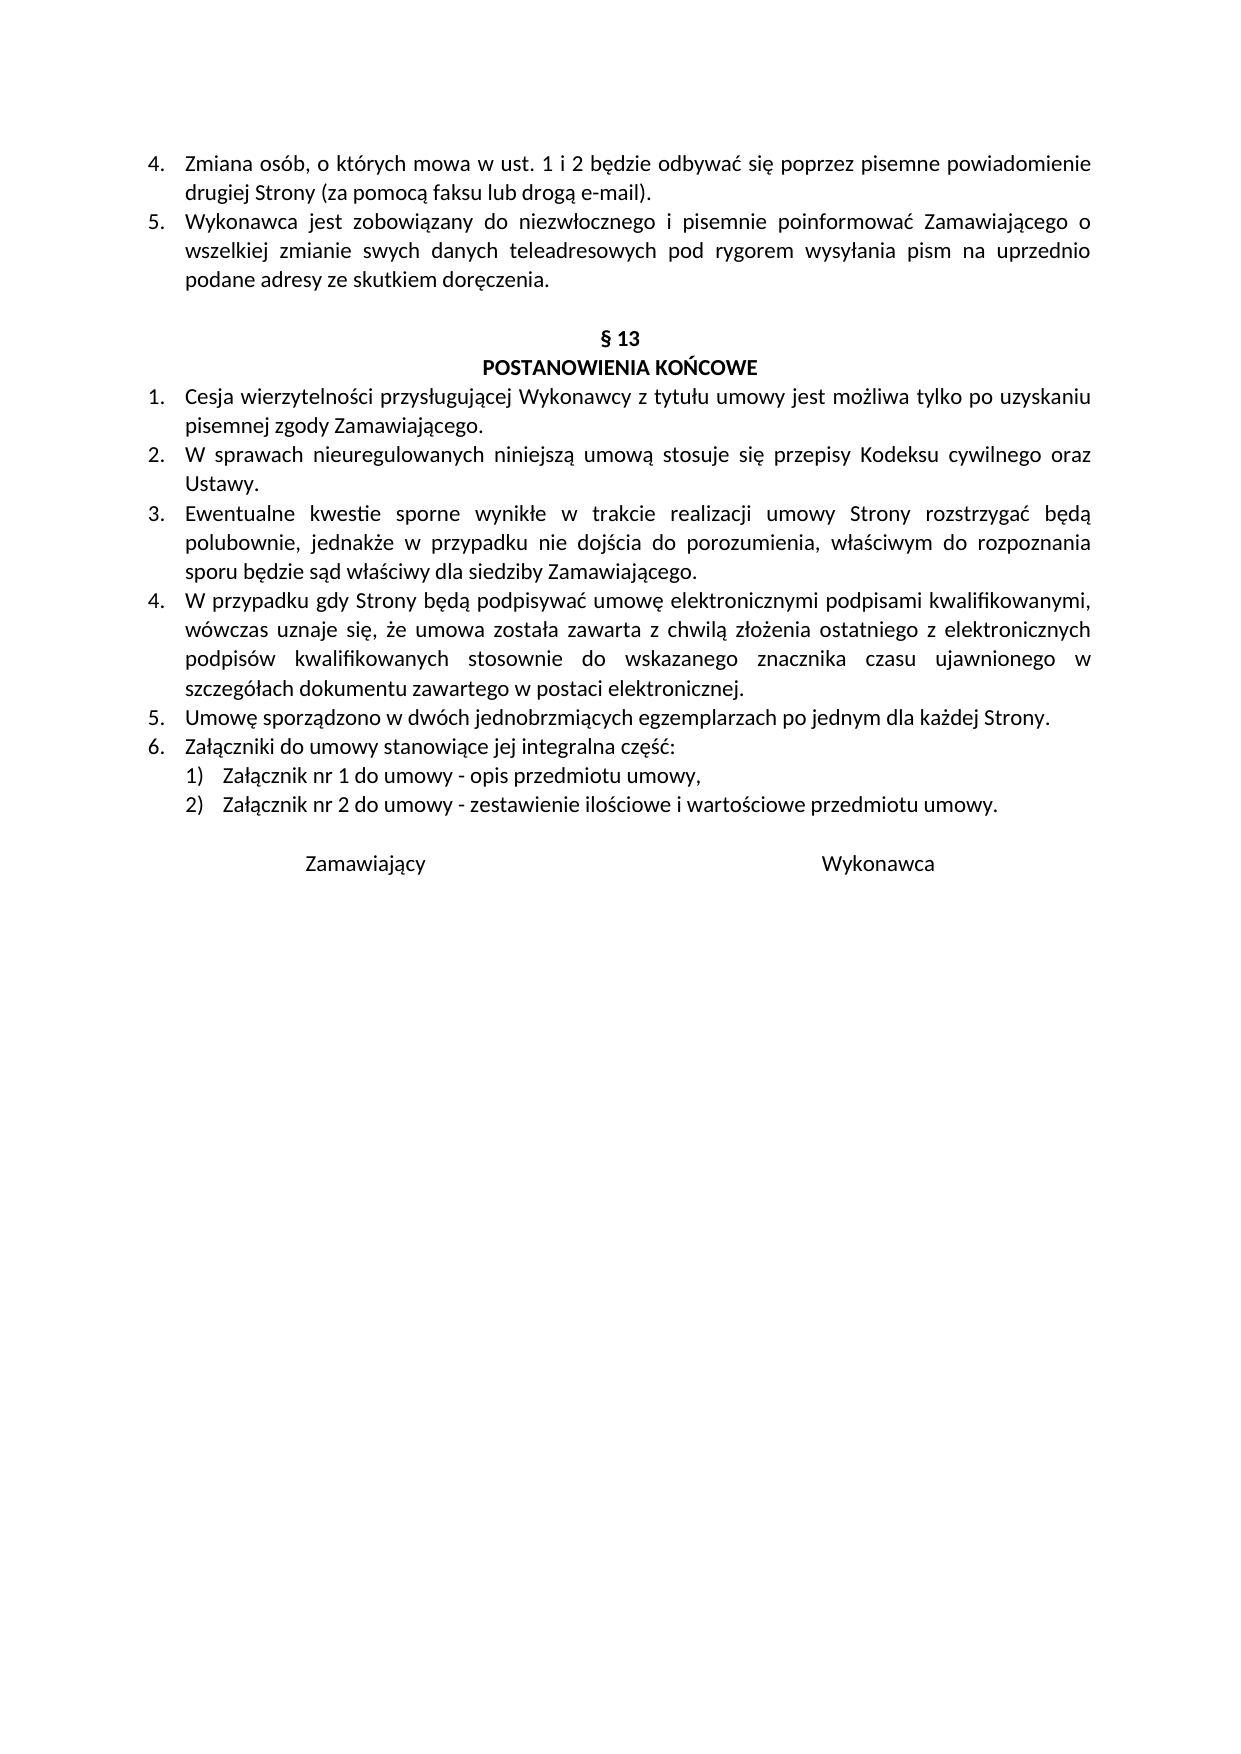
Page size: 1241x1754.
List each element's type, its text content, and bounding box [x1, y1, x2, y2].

list Wykonawca jest zobowiązany do niezwłocznego i pisemnie poinformować Zamawiającego o wszelkiej zmianie swych danych teleadresowych pod rygorem wysyłania pism na uprzednio podane adresy ze skutkiem doręczenia. [148, 206, 1093, 293]
list W przypadku gdy Strony będą podpisywać umowę elektronicznymi podpisami kwalifikowanymi, wówczas uznaje się, że umowa została zawarta z chwilą złożenia ostatniego z elektronicznych podpisów kwalifikowanych stosownie do wskazanego znacznika czasu ujawnionego w szczegółach dokumentu zawartego w postaci elektronicznej. [148, 585, 1093, 702]
text § 13 [148, 323, 1093, 352]
text POSTANOWIENIA KOŃCOWE [148, 352, 1093, 381]
list Załącznik nr 1 do umowy - opis przedmiotu umowy, [185, 760, 1093, 789]
list Zmiana osób, o których mowa w ust. 1 i 2 będzie odbywać się poprzez pisemne powiadomienie drugiej Strony (za pomocą faksu lub drogą e-mail). [148, 148, 1093, 206]
list Ewentualne kwestie sporne wynikłe w trakcie realizacji umowy Strony rozstrzygać będą polubownie, jednakże w przypadku nie dojścia do porozumienia, właściwym do rozpoznania sporu będzie sąd właściwy dla siedziby Zamawiającego. [148, 498, 1093, 585]
list Cesja wierzytelności przysługującej Wykonawcy z tytułu umowy jest możliwa tylko po uzyskaniu pisemnej zgody Zamawiającego. [148, 381, 1093, 439]
list Załącznik nr 2 do umowy - zestawienie ilościowe i wartościowe przedmiotu umowy. [185, 789, 1093, 818]
list W sprawach nieuregulowanych niniejszą umową stosuje się przepisy Kodeksu cywilnego oraz Ustawy. [148, 439, 1093, 498]
list Umowę sporządzono w dwóch jednobrzmiących egzemplarzach po jednym dla każdej Strony. [148, 702, 1093, 731]
text Zamawiający Wykonawca [148, 848, 1093, 877]
list Załączniki do umowy stanowiące jej integralna część: [148, 731, 1093, 760]
